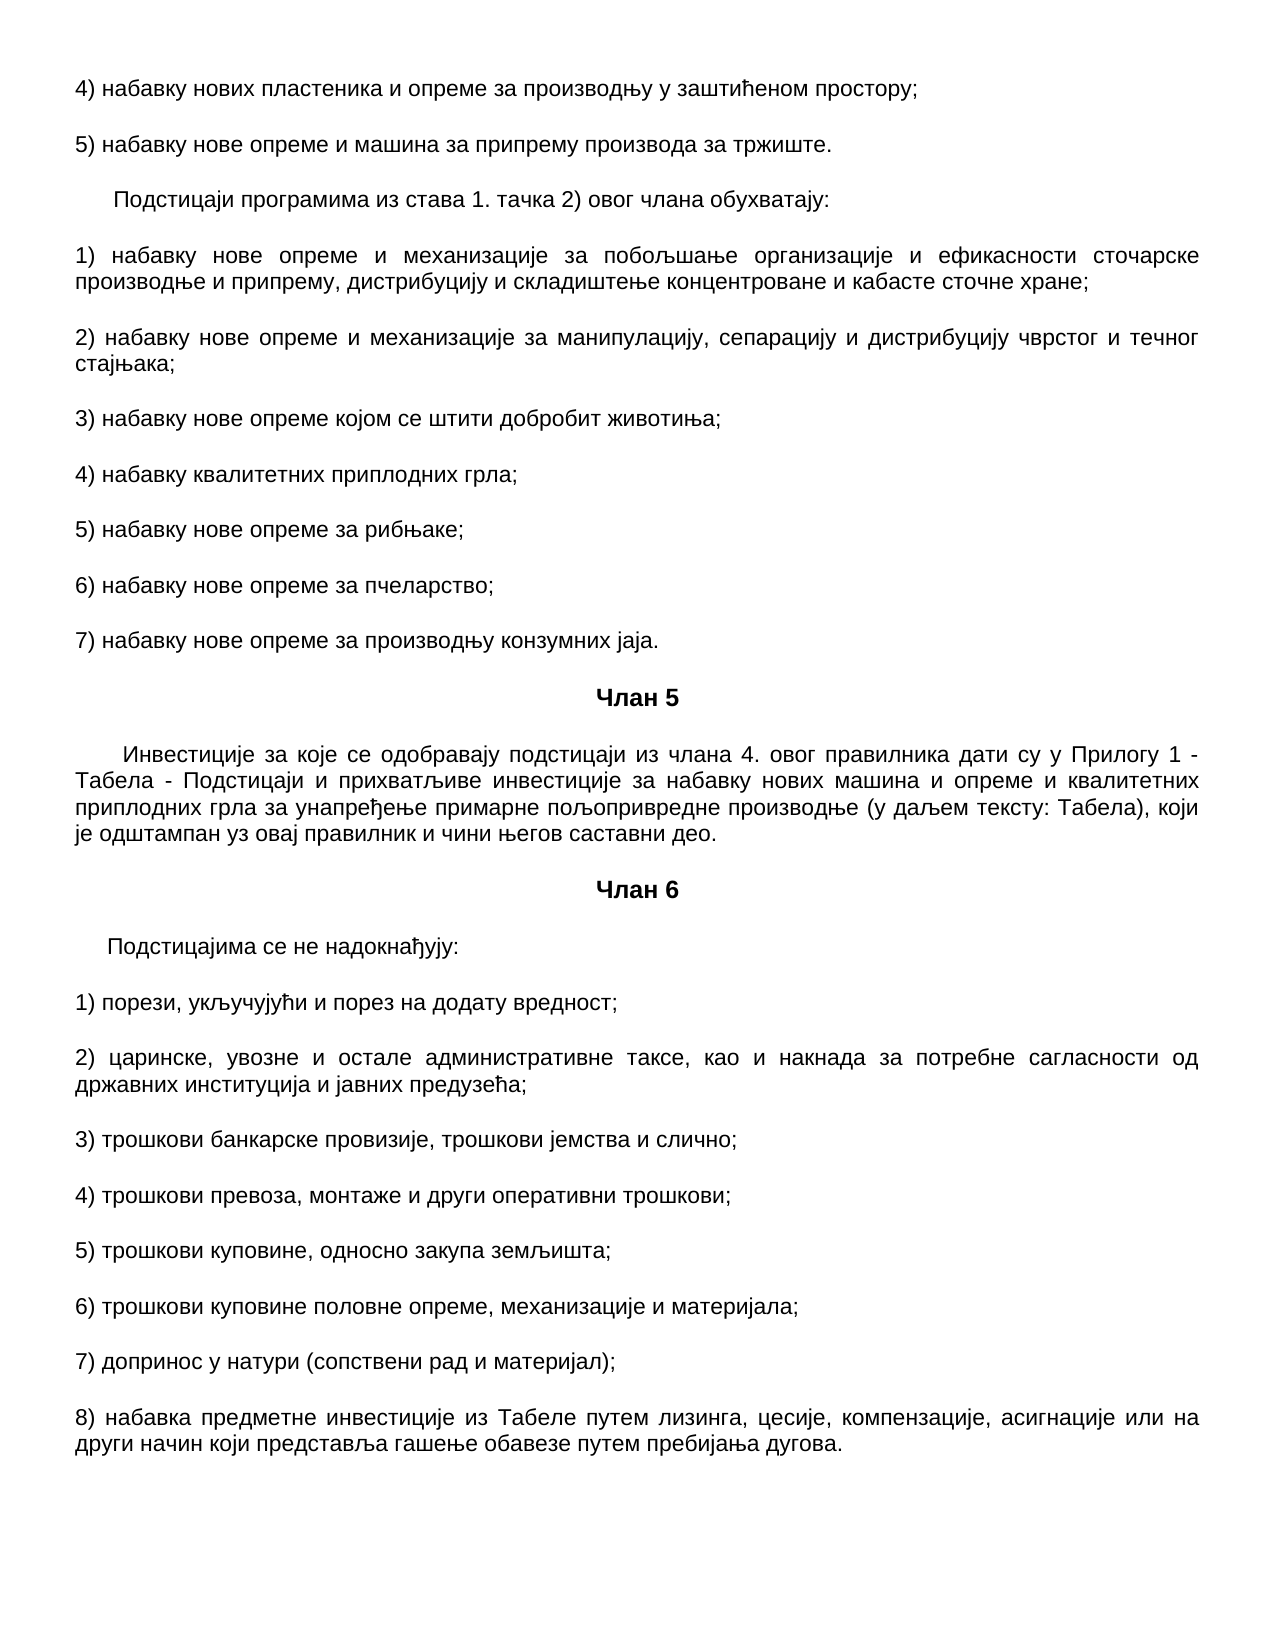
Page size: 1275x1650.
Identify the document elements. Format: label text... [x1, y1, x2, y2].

text 5) трошкови куповине, односно закупа земљишта; [75, 1237, 1200, 1264]
text 7) набавку нове опреме за производњу конзумних јаја. [75, 627, 1200, 654]
text 6) трошкови куповине половне опреме, механизације и материјала; [75, 1293, 1200, 1319]
text Инвестиције за које се одобравају подстицаји из члана 4. овог правилника дати су у Прилогу 1 - Табела - Подстицаји и прихватљиве инвестиције за набавку нових машина и опреме и квалитетних приплодних грла за унапређење примарне пољопривредне производње (у даљем тексту: Табела), који је одштампан уз овај правилник и чини његов саставни део. [75, 741, 1200, 846]
text 6) набавку нове опреме за пчеларство; [75, 572, 1200, 598]
text Подстицајима се не надокнађују: [75, 933, 1200, 960]
text 8) набавка предметне инвестиције из Табеле путем лизинга, цесије, компензације, асигнације или на други начин који представља гашење обавезе путем пребијања дугова. [75, 1404, 1200, 1457]
text 1) порези, укључујући и порез на додату вредност; [75, 989, 1200, 1015]
text 5) набавку нове опреме и машина за припрему производа за тржиште. [75, 131, 1200, 157]
text Подстицаји програмима из става 1. тачка 2) овог члана обухватају: [75, 186, 1200, 212]
text Члан 6 [75, 875, 1200, 904]
text 2) царинске, увозне и остале административне таксе, као и накнада за потребне сагласности од државних институција и јавних предузећа; [75, 1044, 1200, 1097]
text 3) трошкови банкарске провизије, трошкови јемства и слично; [75, 1126, 1200, 1153]
text 2) набавку нове опреме и механизације за манипулацију, сепарацију и дистрибуцију чврстог и течног стајњака; [75, 323, 1200, 376]
text 1) набавку нове опреме и механизације за побољшање организације и ефикасности сточарске производње и припрему, дистрибуцију и складиштење концентроване и кабасте сточне хране; [75, 242, 1200, 294]
text 5) набавку нове опреме за рибњаке; [75, 516, 1200, 543]
text 4) набавку квалитетних приплодних грла; [75, 461, 1200, 487]
text Члан 5 [75, 683, 1200, 712]
text 7) допринос у натури (сопствени рад и материјал); [75, 1348, 1200, 1375]
text 4) трошкови превоза, монтаже и други оперативни трошкови; [75, 1182, 1200, 1208]
text 3) набавку нове опреме којом се штити добробит животиња; [75, 405, 1200, 432]
text 4) набавку нових пластеника и опреме за производњу у заштићеном простору; [75, 75, 1200, 101]
